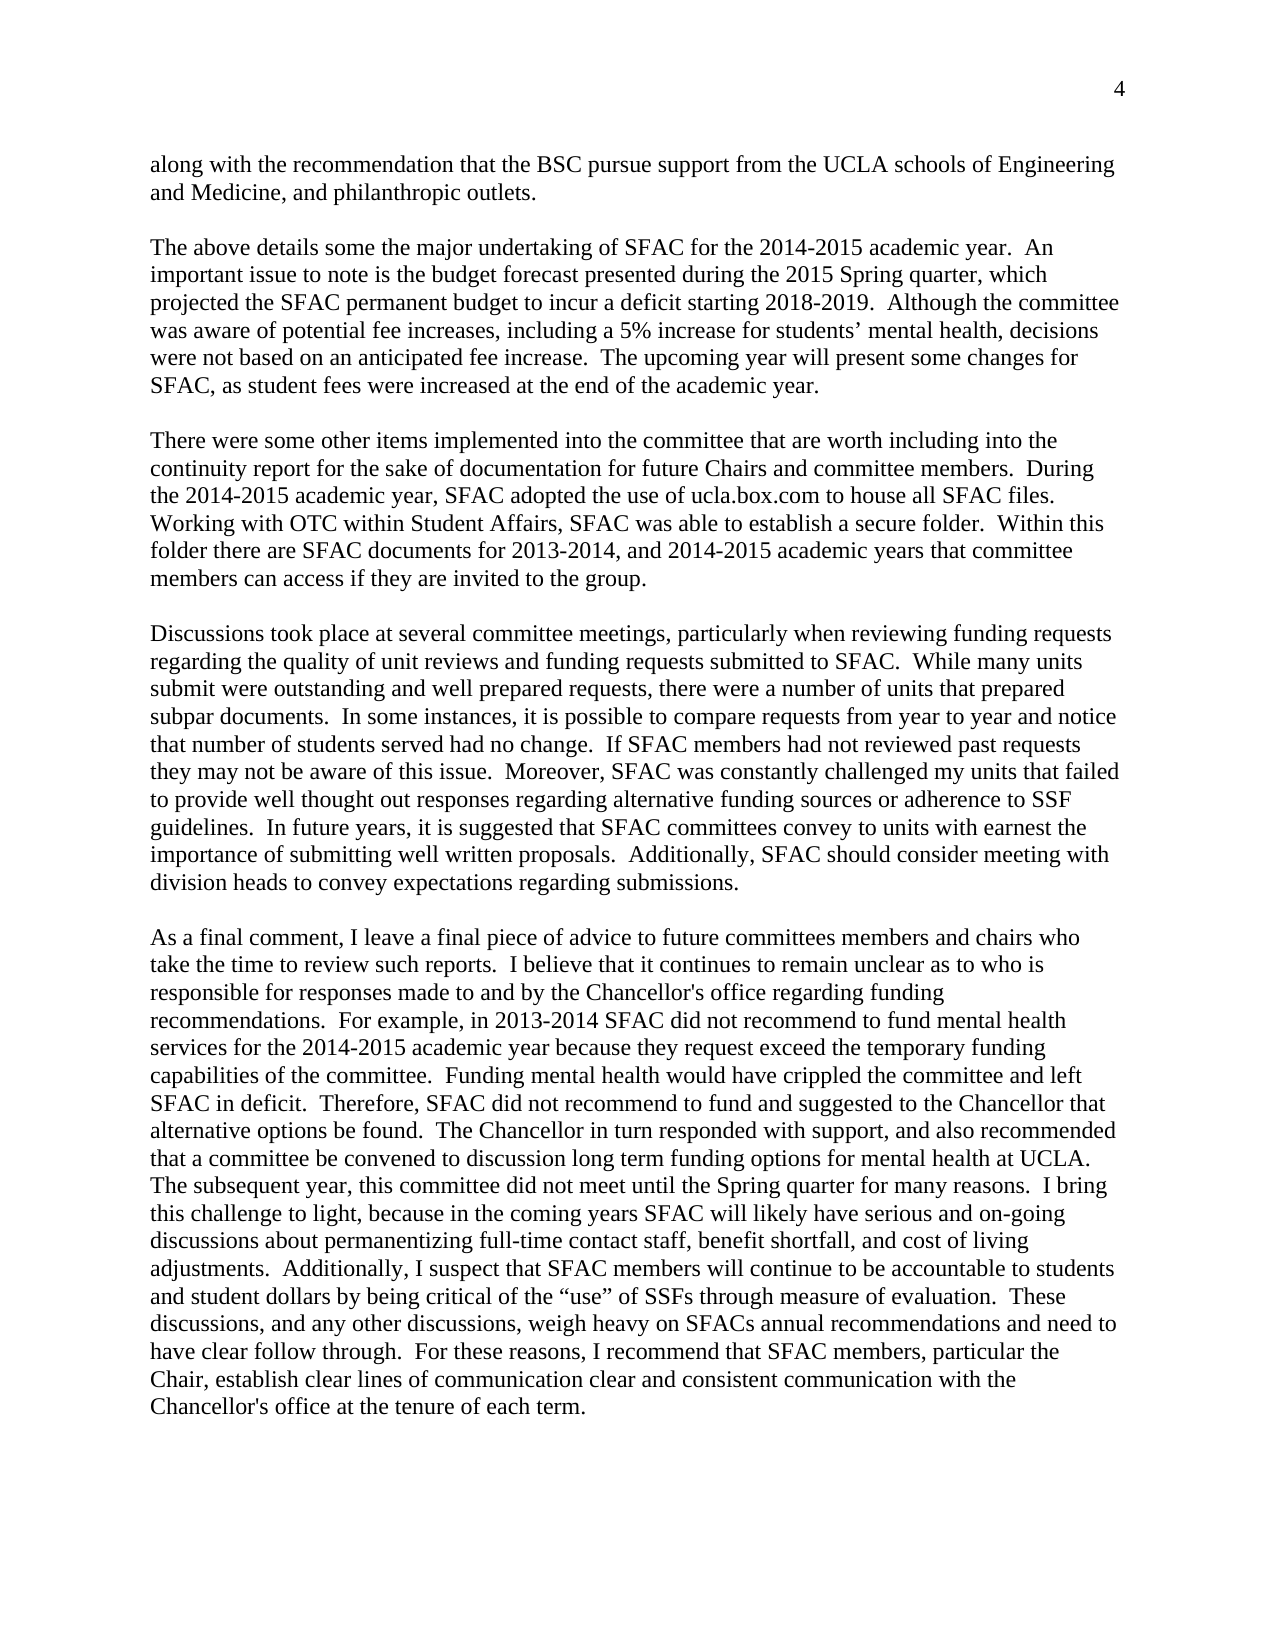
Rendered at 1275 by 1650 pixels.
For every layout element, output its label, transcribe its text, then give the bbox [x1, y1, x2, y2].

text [150, 150, 1125, 205]
text There were some other items implemented into the committee that are worth including into the continuity report for the sake of documentation for future Chairs and committee members. During the 2014-2015 academic year, SFAC adopted the use of ucla.box.com to house all SFAC files. Working with OTC within Student Affairs, SFAC was able to establish a secure folder. Within this folder there are SFAC documents for 2013-2014, and 2014-2015 academic years that committee members can access if they are invited to the group. [150, 426, 1125, 592]
text Discussions took place at several committee meetings, particularly when reviewing funding requests regarding the quality of unit reviews and funding requests submitted to SFAC. While many units submit were outstanding and well prepared requests, there were a number of units that prepared subpar documents. In some instances, it is possible to compare requests from year to year and notice that number of students served had no change. If SFAC members had not reviewed past requests they may not be aware of this issue. Moreover, SFAC was constantly challenged my units that failed to provide well thought out responses regarding alternative funding sources or adherence to SSF guidelines. In future years, it is suggested that SFAC committees convey to units with earnest the importance of submitting well written proposals. Additionally, SFAC should consider meeting with division heads to convey expectations regarding submissions. [150, 619, 1125, 895]
text The above details some the major undertaking of SFAC for the 2014-2015 academic year. An important issue to note is the budget forecast presented during the 2015 Spring quarter, which projected the SFAC permanent budget to incur a deficit starting 2018-2019. Although the committee was aware of potential fee increases, including a 5% increase for students’ mental health, decisions were not based on an anticipated fee increase. The upcoming year will present some changes for SFAC, as student fees were increased at the end of the academic year. [150, 233, 1125, 398]
text As a final comment, I leave a final piece of advice to future committees members and chairs who take the time to review such reports. I believe that it continues to remain unclear as to who is responsible for responses made to and by the Chancellor's office regarding funding recommendations. For example, in 2013-2014 SFAC did not recommend to fund mental health services for the 2014-2015 academic year because they request exceed the temporary funding capabilities of the committee. Funding mental health would have crippled the committee and left SFAC in deficit. Therefore, SFAC did not recommend to fund and suggested to the Chancellor that alternative options be found. The Chancellor in turn responded with support, and also recommended that a committee be convened to discussion long term funding options for mental health at UCLA. The subsequent year, this committee did not meet until the Spring quarter for many reasons. I bring this challenge to light, because in the coming years SFAC will likely have serious and on-going discussions about permanentizing full-time contact staff, benefit shortfall, and cost of living adjustments. Additionally, I suspect that SFAC members will continue to be accountable to students and student dollars by being critical of the “use” of SSFs through measure of evaluation. These discussions, and any other discussions, weigh heavy on SFACs annual recommendations and need to have clear follow through. For these reasons, I recommend that SFAC members, particular the Chair, establish clear lines of communication clear and consistent communication with the Chancellor's office at the tenure of each term. [150, 923, 1125, 1420]
